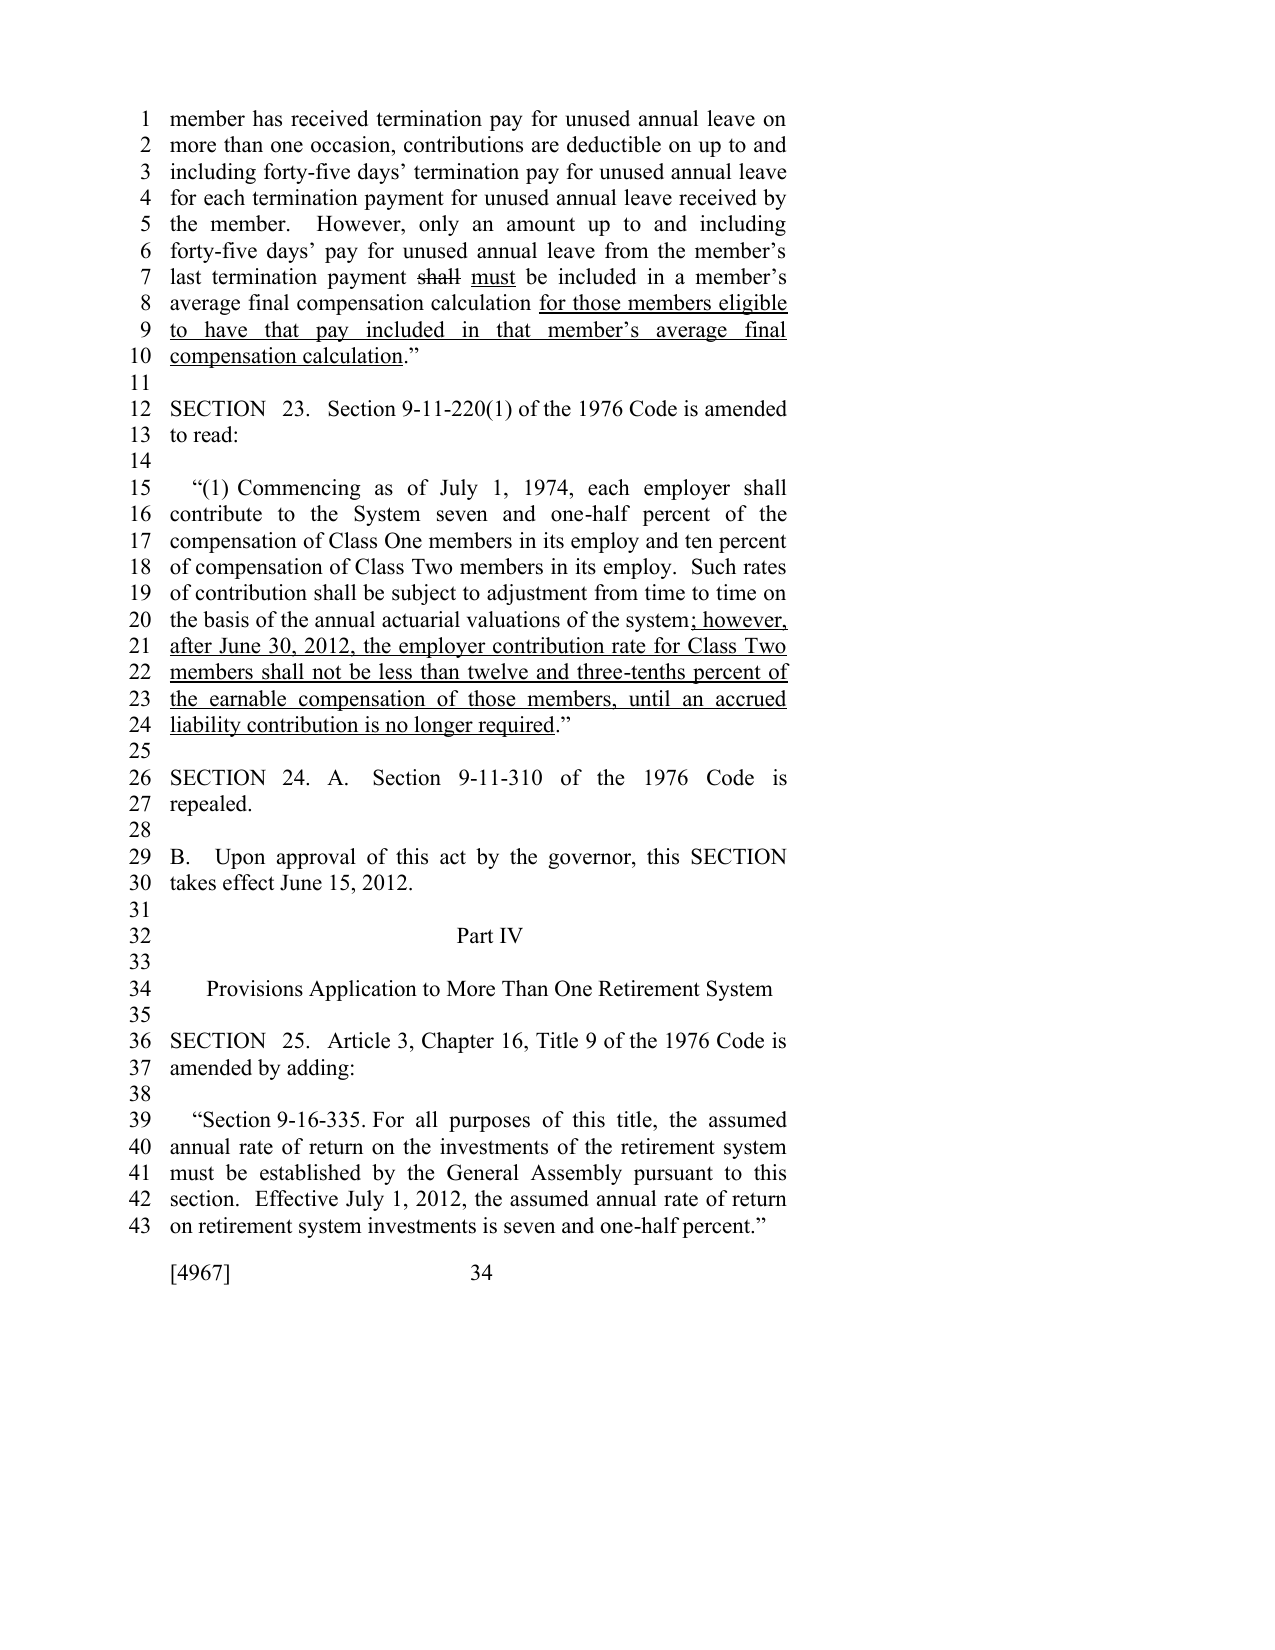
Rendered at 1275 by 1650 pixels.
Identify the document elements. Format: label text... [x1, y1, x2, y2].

text SECTION 25. Article 3, Chapter 16, Title 9 of the 1976 Code is amended by adding: [169, 1027, 787, 1080]
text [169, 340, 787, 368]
text “Section 9-16-335. For all purposes of this title, the assumed annual rate of return on the investments of the retirement system must be established by the General Assembly pursuant to this section. Effective July 1, 2012, the assumed annual rate of return on retirement system investments is seven and one-half percent.” [169, 1106, 787, 1238]
text Provisions Application to More Than One Retirement System [169, 975, 787, 1001]
text SECTION 24. A. Section 9-11-310 of the 1976 Code is repealed. [169, 764, 787, 817]
text “(1) Commencing as of July 1, 1974, each employer shall contribute to the System seven and one-half percent of the compensation of Class One members in its employ and ten percent of compensation of Class Two members in its employ. Such rates of contribution shall be subject to adjustment from time to time on the basis of the annual actuarial valuations of the system; however, after June 30, 2012, the employer contribution rate for Class Two members shall not be less than twelve and three-tenths percent of the earnable compensation of those members, until an accrued liability contribution is no longer required.” [169, 474, 787, 655]
text B. Upon approval of this act by the governor, this SECTION takes effect June 15, 2012. [169, 843, 787, 896]
text SECTION 23. Section 9-11-220(1) of the 1976 Code is amended to read: [169, 395, 787, 448]
text Part IV [169, 922, 787, 948]
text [169, 105, 787, 339]
